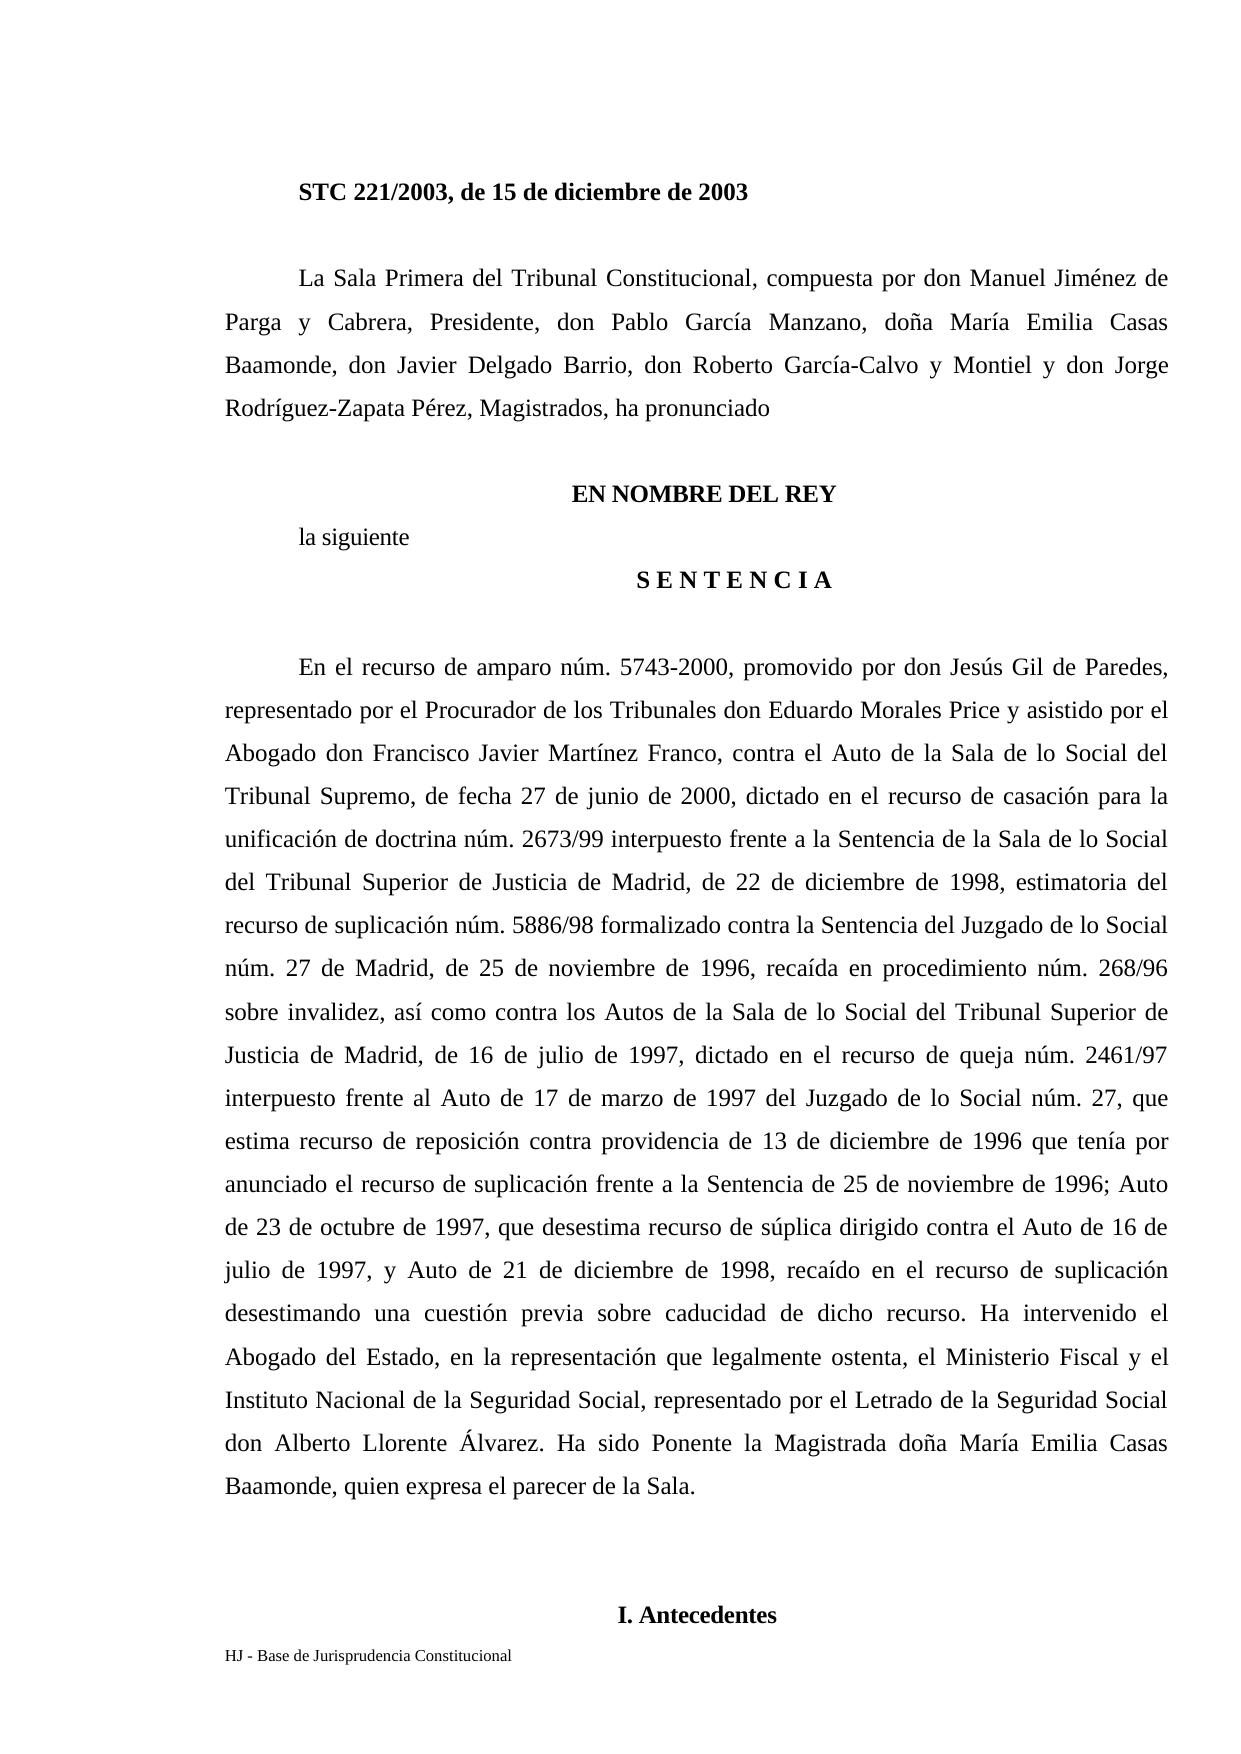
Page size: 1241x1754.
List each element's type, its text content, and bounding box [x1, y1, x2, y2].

text EN NOMBRE DEL REY [224, 479, 1110, 508]
text La Sala Primera del Tribunal Constitucional, compuesta por don Manuel Jiménez de Parga y Cabrera, Presidente, don Pablo García Manzano, doña María Emilia Casas Baamonde, don Javier Delgado Barrio, don Roberto García-Calvo y Montiel y don Jorge Rodríguez-Zapata Pérez, Magistrados, ha pronunciado [224, 263, 1169, 422]
text STC 221/2003, de 15 de diciembre de 2003 [224, 177, 1169, 206]
text En el recurso de amparo núm. 5743-2000, promovido por don Jesús Gil de Paredes, representado por el Procurador de los Tribunales don Eduardo Morales Price y asistido por el Abogado don Francisco Javier Martínez Franco, contra el Auto de la Sala de lo Social del Tribunal Supremo, de fecha 27 de junio de 2000, dictado en el recurso de casación para la unificación de doctrina núm. 2673/99 interpuesto frente a la Sentencia de la Sala de lo Social del Tribunal Superior de Justicia de Madrid, de 22 de diciembre de 1998, estimatoria del recurso de suplicación núm. 5886/98 formalizado contra la Sentencia del Juzgado de lo Social núm. 27 de Madrid, de 25 de noviembre de 1996, recaída en procedimiento núm. 268/96 sobre invalidez, así como contra los Autos de la Sala de lo Social del Tribunal Superior de Justicia de Madrid, de 16 de julio de 1997, dictado en el recurso de queja núm. 2461/97 interpuesto frente al Auto de 17 de marzo de 1997 del Juzgado de lo Social núm. 27, que estima recurso de reposición contra providencia de 13 de diciembre de 1996 que tenía por anunciado el recurso de suplicación frente a la Sentencia de 25 de noviembre de 1996; Auto de 23 de octubre de 1997, que desestima recurso de súplica dirigido contra el Auto de 16 de julio de 1997, y Auto de 21 de diciembre de 1998, recaído en el recurso de suplicación desestimando una cuestión previa sobre caducidad de dicho recurso. Ha intervenido el Abogado del Estado, en la representación que legalmente ostenta, el Ministerio Fiscal y el Instituto Nacional de la Seguridad Social, representado por el Letrado de la Seguridad Social don Alberto Llorente Álvarez. Ha sido Ponente la Magistrada doña María Emilia Casas Baamonde, quien expresa el parecer de la Sala. [224, 652, 1169, 1500]
text S E N T E N C I A [224, 565, 1169, 594]
text I. Antecedentes [224, 1600, 1169, 1629]
text la siguiente [224, 522, 1110, 551]
